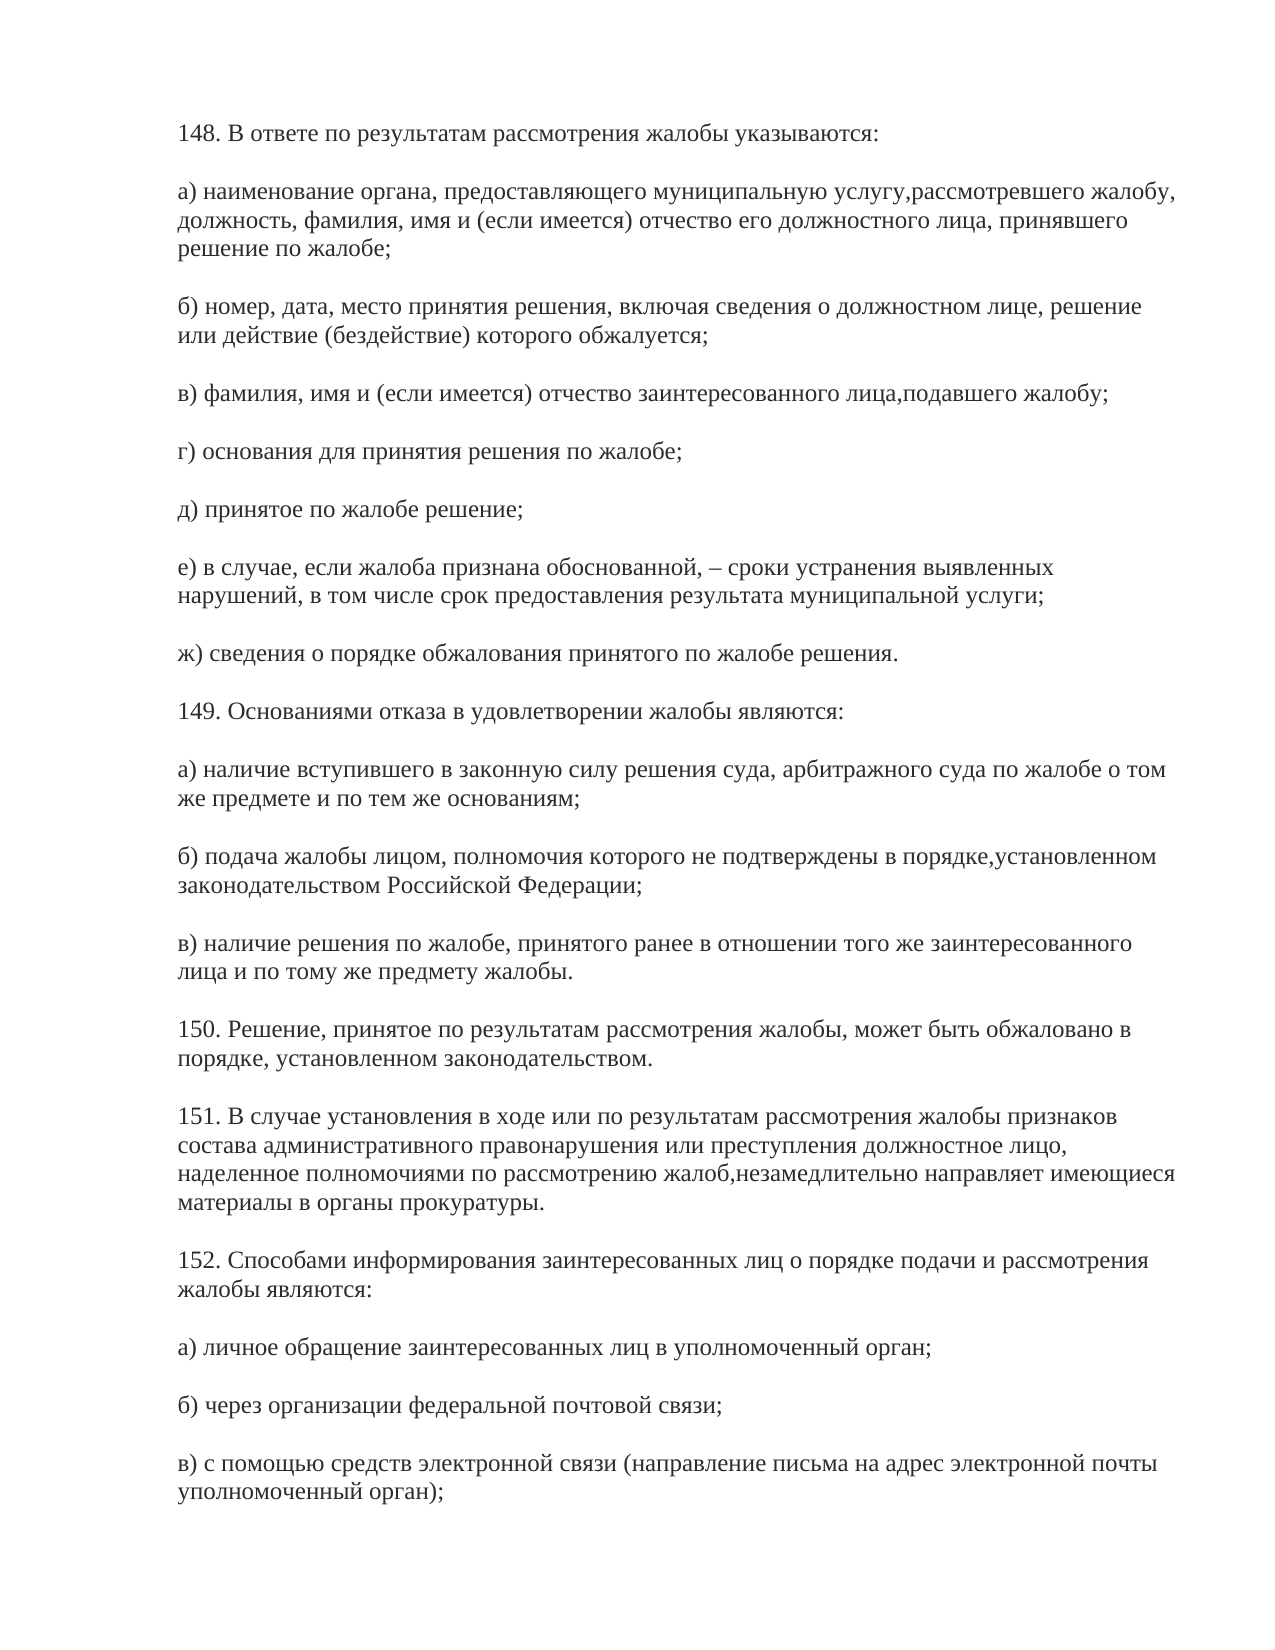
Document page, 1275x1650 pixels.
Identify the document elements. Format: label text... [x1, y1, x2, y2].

text б) через организации федеральной почтовой связи; [177, 1390, 1186, 1418]
text а) личное обращение заинтересованных лиц в уполномоченный орган; [177, 1332, 1186, 1361]
text д) принятое по жалобе решение; [177, 494, 1186, 523]
text 150. Решение, принятое по результатам рассмотрения жалобы, может быть обжаловано в порядке, установленном законодательством. [177, 1014, 1186, 1072]
text а) наименование органа, предоставляющего муниципальную услугу,рассмотревшего жалобу, должность, фамилия, имя и (если имеется) отчество его должностного лица, принявшего решение по жалобе; [177, 176, 1186, 262]
text в) наличие решения по жалобе, принятого ранее в отношении того же заинтересованного лица и по тому же предмету жалобы. [177, 928, 1186, 985]
text в) фамилия, имя и (если имеется) отчество заинтересованного лица,подавшего жалобу; [177, 378, 1186, 407]
text г) основания для принятия решения по жалобе; [177, 436, 1186, 465]
text 149. Основаниями отказа в удовлетворении жалобы являются: [177, 696, 1186, 725]
text е) в случае, если жалоба признана обоснованной, – сроки устранения выявленных нарушений, в том числе срок предоставления результата муниципальной услуги; [177, 552, 1186, 609]
text 148. В ответе по результатам рассмотрения жалобы указываются: [177, 118, 1186, 147]
text б) подача жалобы лицом, полномочия которого не подтверждены в порядке,установленном законодательством Российской Федерации; [177, 841, 1186, 898]
text в) с помощью средств электронной связи (направление письма на адрес электронной почты уполномоченный орган); [177, 1448, 1186, 1505]
text 151. В случае установления в ходе или по результатам рассмотрения жалобы признаков состава административного правонарушения или преступления должностное лицо, наделенное полномочиями по рассмотрению жалоб,незамедлительно направляет имеющиеся материалы в органы прокуратуры. [177, 1101, 1186, 1216]
text ж) сведения о порядке обжалования принятого по жалобе решения. [177, 638, 1186, 667]
text б) номер, дата, место принятия решения, включая сведения о должностном лице, решение или действие (бездействие) которого обжалуется; [177, 291, 1186, 349]
text а) наличие вступившего в законную силу решения суда, арбитражного суда по жалобе о том же предмете и по тем же основаниям; [177, 754, 1186, 812]
text 152. Способами информирования заинтересованных лиц о порядке подачи и рассмотрения жалобы являются: [177, 1245, 1186, 1303]
